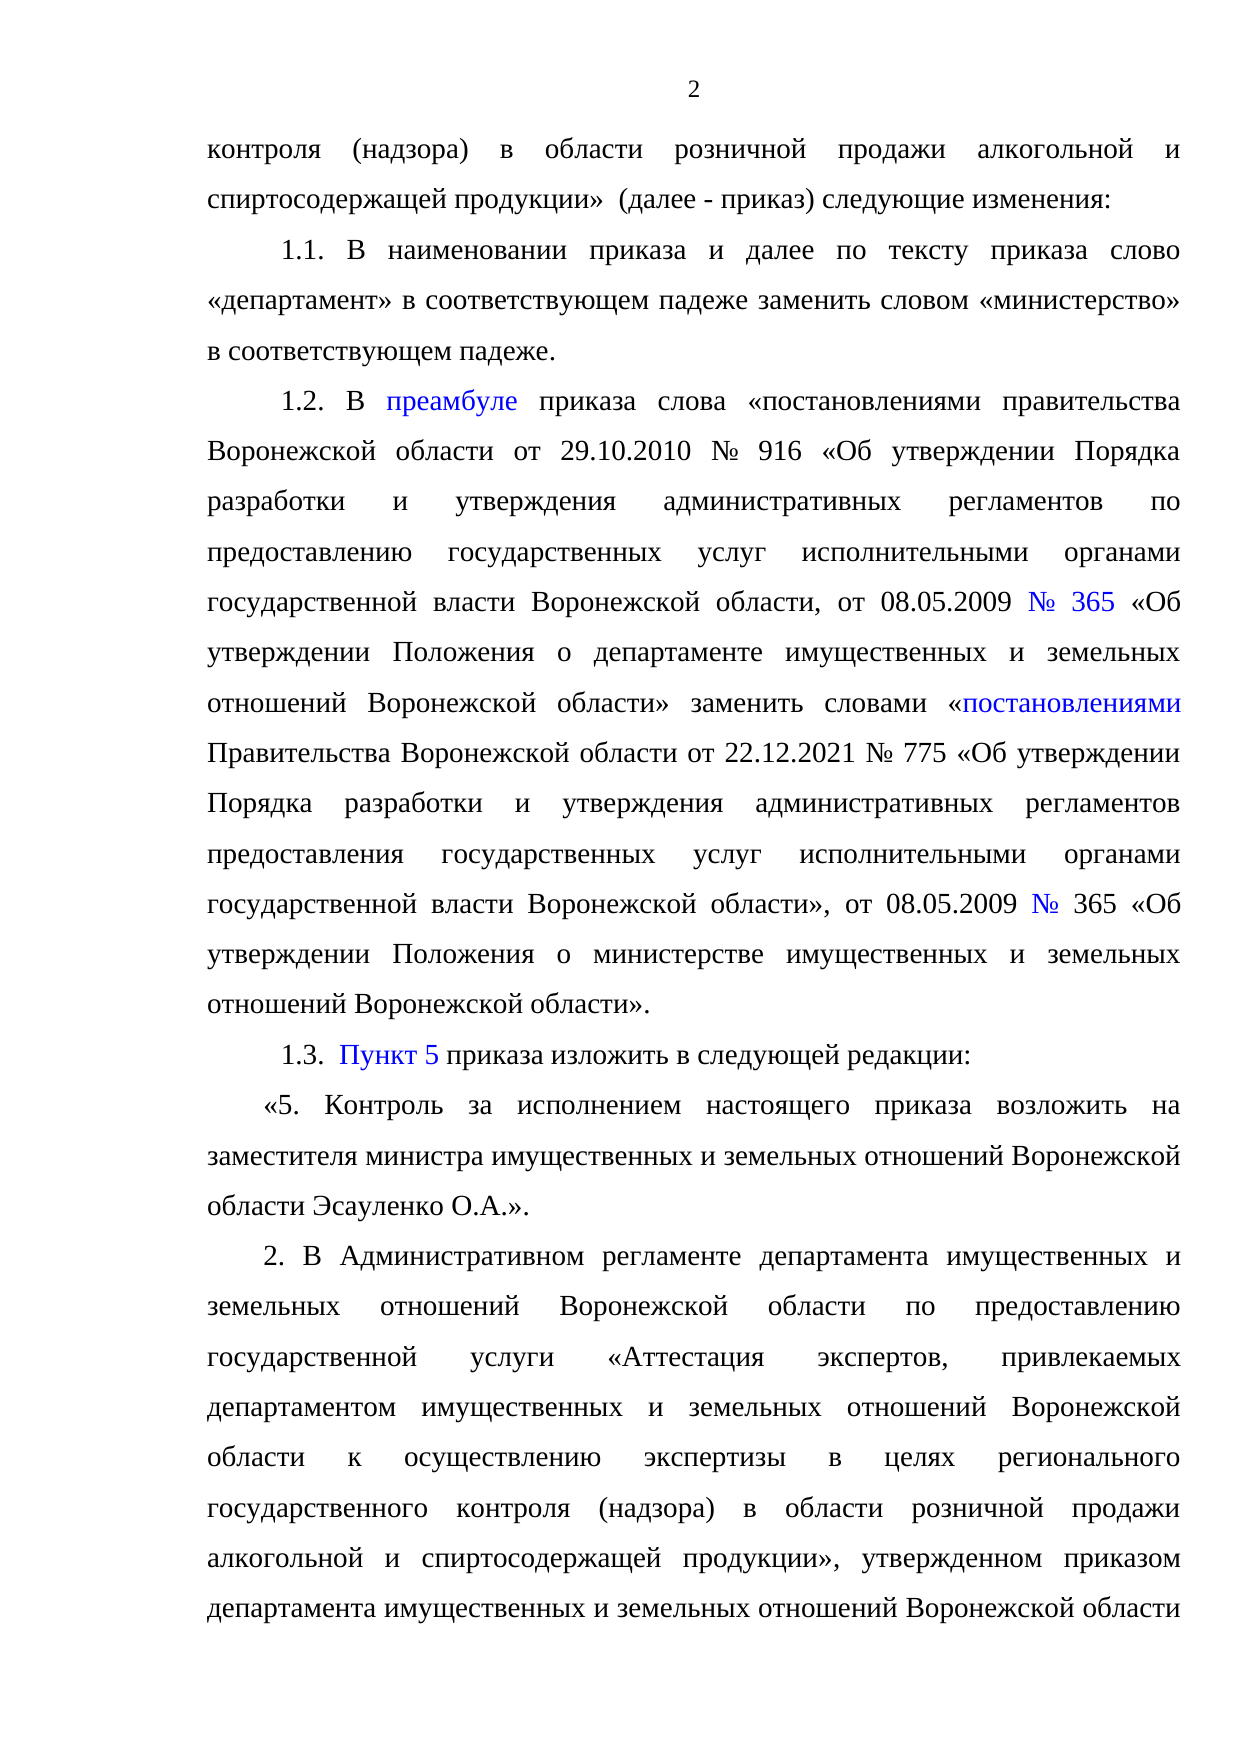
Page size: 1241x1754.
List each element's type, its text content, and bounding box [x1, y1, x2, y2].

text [207, 1238, 1181, 1624]
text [207, 131, 1181, 215]
text «5. Контроль за исполнением настоящего приказа возложить на заместителя министра имущественных и земельных отношений Воронежской области Эсауленко О.А.». [207, 1087, 1181, 1221]
text 1.3. Пункт 5 приказа изложить в следующей редакции: [207, 1037, 1181, 1071]
text 1.1. В наименовании приказа и далее по тексту приказа слово «департамент» в соответствующем падеже заменить словом «министерство» в соответствующем падеже. [207, 232, 1181, 366]
text 1.2. В преамбуле приказа слова «постановлениями правительства Воронежской области от 29.10.2010 № 916 «Об утверждении Порядка разработки и утверждения административных регламентов по предоставлению государственных услуг исполнительными органами государственной власти Воронежской области, от 08.05.2009 № 365 «Об утверждении Положения о департаменте имущественных и земельных отношений Воронежской области» заменить словами «постановлениями Правительства Воронежской области от 22.12.2021 № 775 «Об утверждении Порядка разработки и утверждения административных регламентов предоставления государственных услуг исполнительными органами государственной власти Воронежской области», от 08.05.2009 № 365 «Об утверждении Положения о министерстве имущественных и земельных отношений Воронежской области». [207, 383, 1181, 1020]
